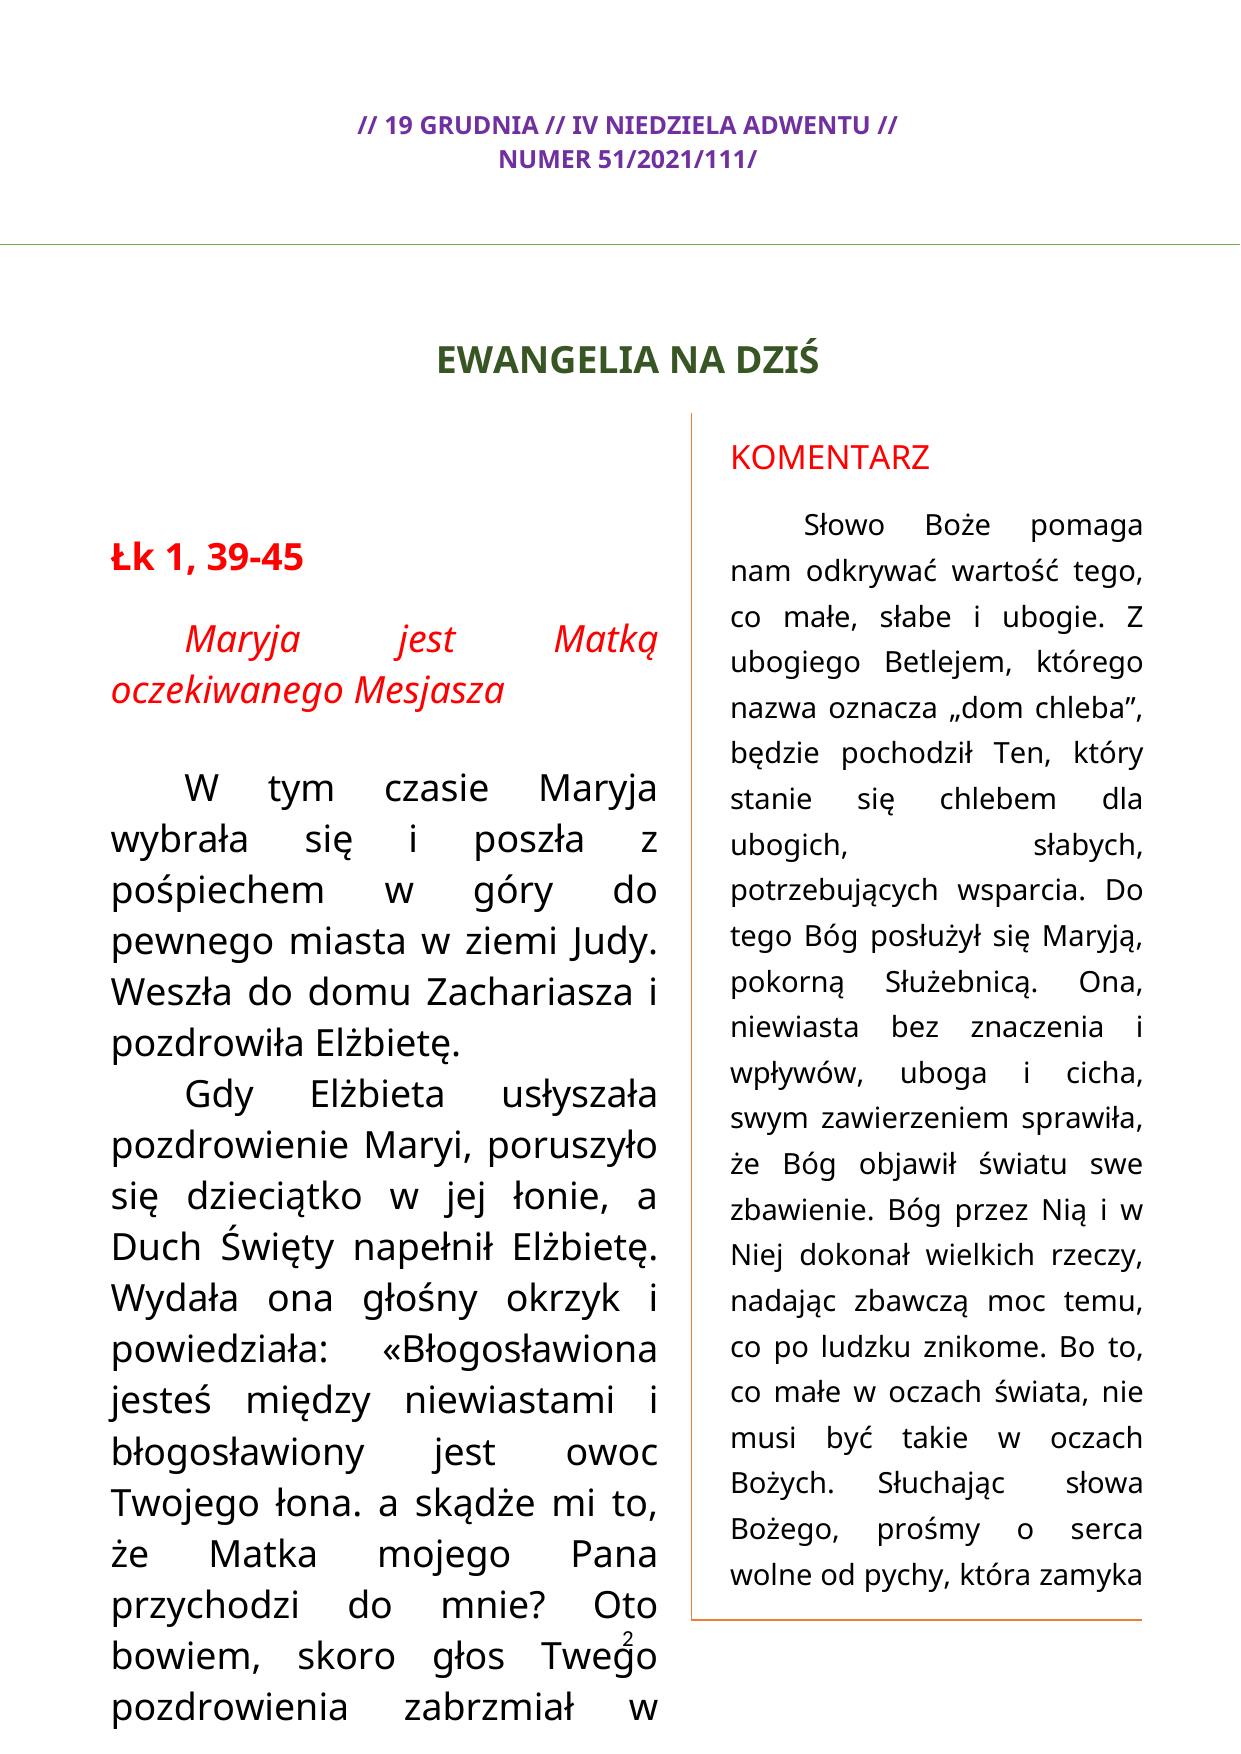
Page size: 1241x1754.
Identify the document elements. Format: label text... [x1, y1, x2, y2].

text EWANGELIA NA DZIŚ [44, 334, 1211, 385]
